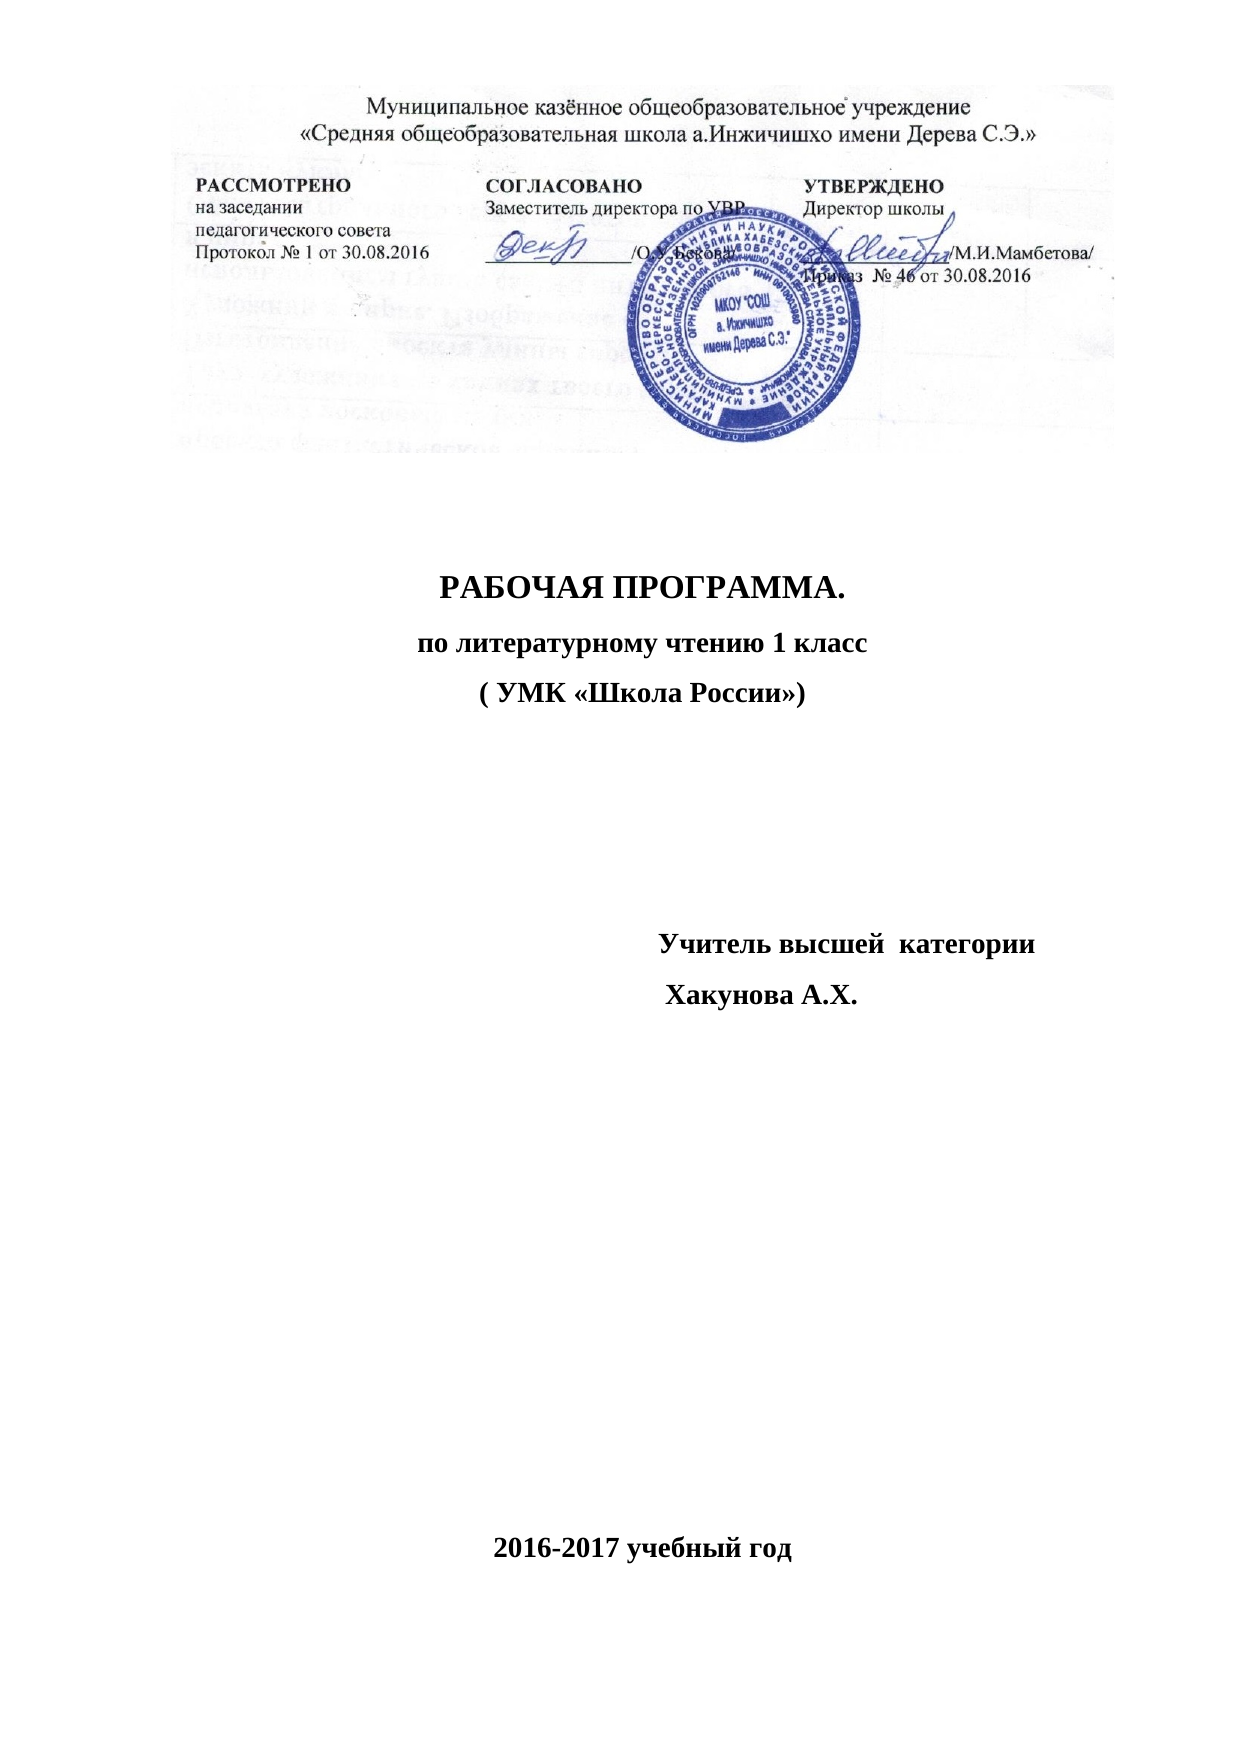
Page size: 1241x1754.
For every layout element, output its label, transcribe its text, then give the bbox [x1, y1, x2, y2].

text Учитель высшей категории [103, 927, 1181, 960]
text ( УМК «Школа России») [103, 675, 1181, 708]
text по литературному чтению 1 класс [103, 625, 1181, 658]
picture [170, 85, 1115, 453]
text РАБОЧАЯ ПРОГРАММА. [103, 567, 1181, 606]
text 2016-2017 учебный год [103, 1530, 1181, 1564]
text Хакунова А.Х. [103, 977, 1181, 1010]
